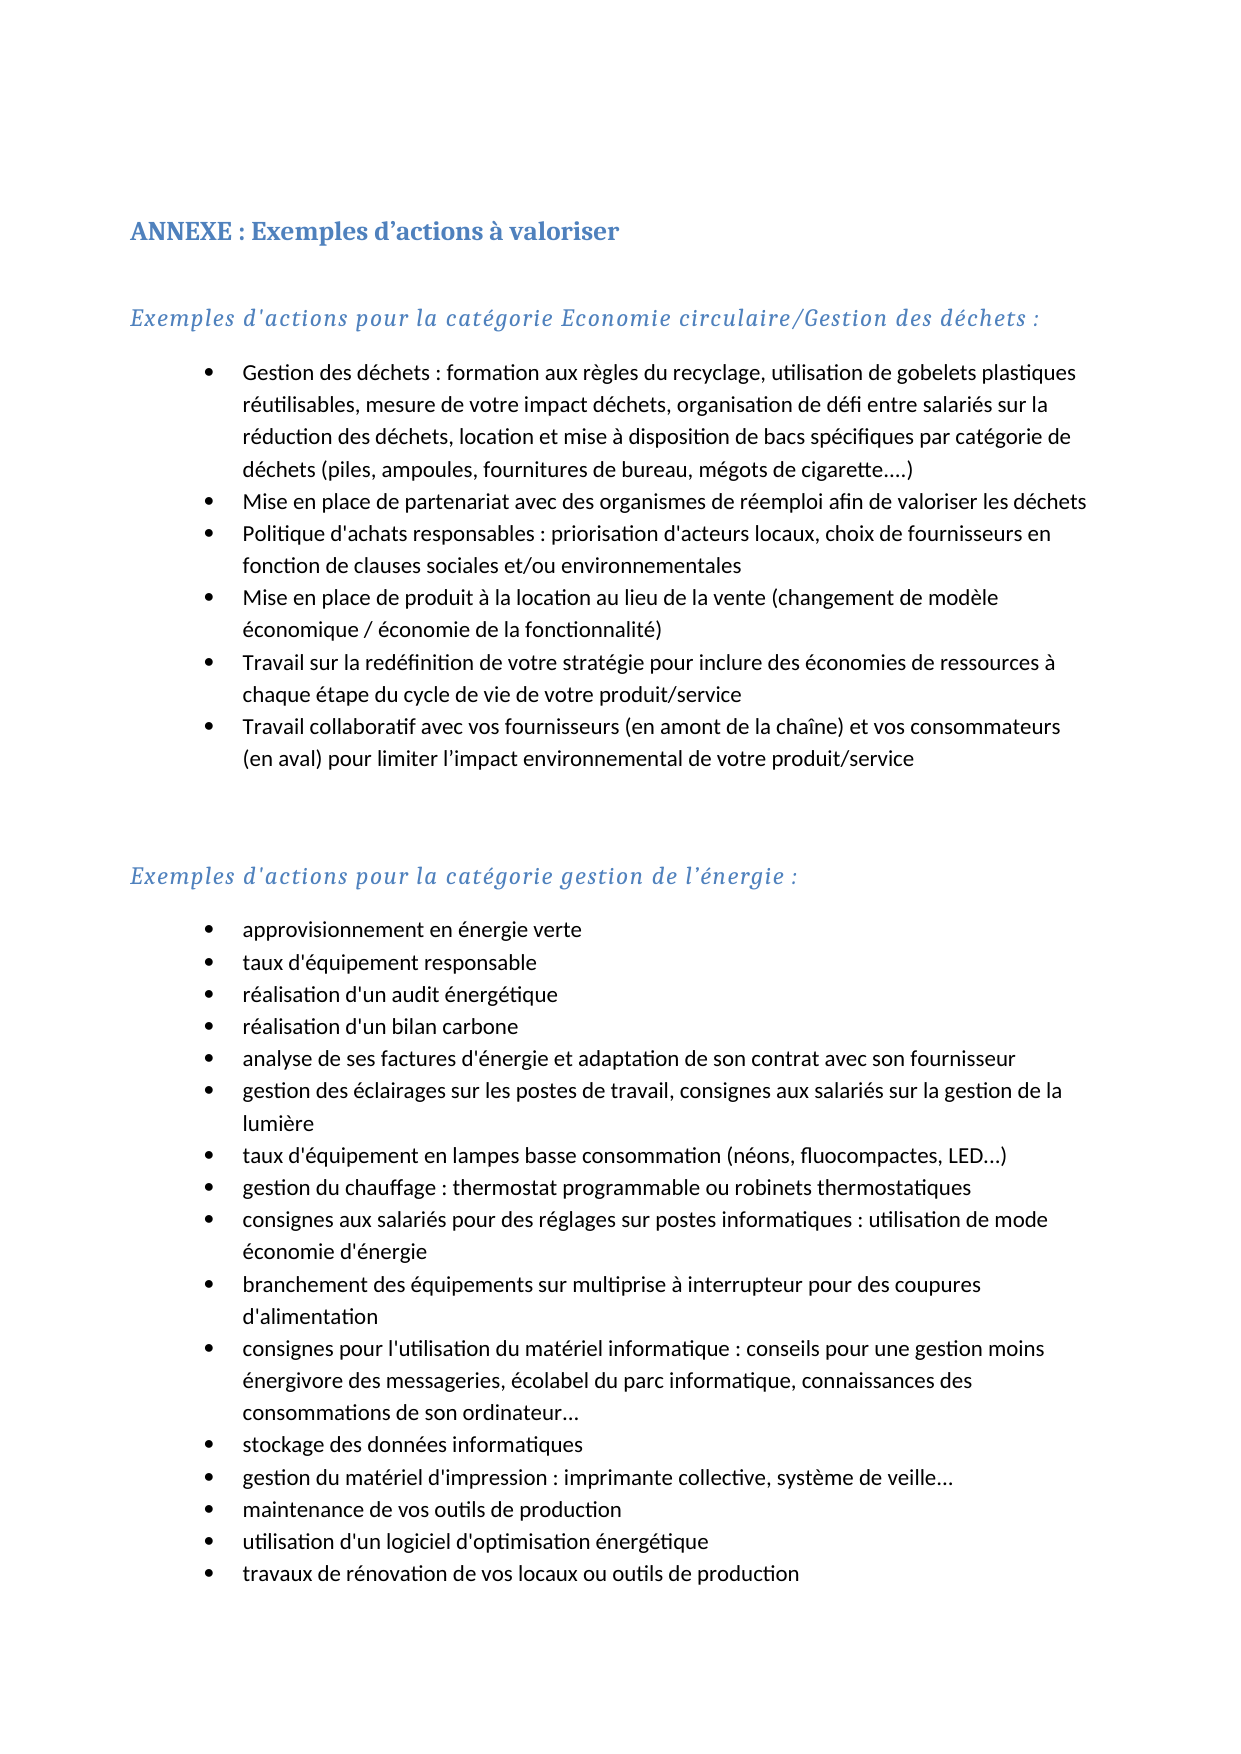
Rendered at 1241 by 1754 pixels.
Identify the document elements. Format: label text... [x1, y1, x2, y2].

list taux d'équipement responsable [205, 948, 1095, 976]
subtitle ANNEXE : Exemples d’actions à valoriser [130, 216, 1095, 247]
list Travail collaboratif avec vos fournisseurs (en amont de la chaîne) et vos consommateurs (en aval) pour limiter l’impact environnemental de votre produit/service [205, 712, 1095, 772]
list approvisionnement en énergie verte [205, 916, 1095, 944]
list réalisation d'un audit énergétique [205, 980, 1095, 1008]
list Travail sur la redéfinition de votre stratégie pour inclure des économies de ressources à chaque étape du cycle de vie de votre produit/service [205, 648, 1095, 708]
list taux d'équipement en lampes basse consommation (néons, fluocompactes, LED...) [205, 1141, 1095, 1169]
list Mise en place de produit à la location au lieu de la vente (changement de modèle économique / économie de la fonctionnalité) [205, 583, 1095, 644]
list Gestion des déchets : formation aux règles du recyclage, utilisation de gobelets plastiques réutilisables, mesure de votre impact déchets, organisation de défi entre salariés sur la réduction des déchets, location et mise à disposition de bacs spécifiques par catégorie de déchets (piles, ampoules, fournitures de bureau, mégots de cigarette....) [205, 358, 1095, 483]
subtitle Exemples d'actions pour la catégorie Economie circulaire/Gestion des déchets : [130, 304, 1095, 333]
list consignes pour l'utilisation du matériel informatique : conseils pour une gestion moins énergivore des messageries, écolabel du parc informatique, connaissances des consommations de son ordinateur... [205, 1334, 1095, 1426]
list analyse de ses factures d'énergie et adaptation de son contrat avec son fournisseur [205, 1044, 1095, 1072]
list réalisation d'un bilan carbone [205, 1012, 1095, 1040]
list Politique d'achats responsables : priorisation d'acteurs locaux, choix de fournisseurs en fonction de clauses sociales et/ou environnementales [205, 519, 1095, 579]
list stockage des données informatiques [205, 1431, 1095, 1459]
list gestion du matériel d'impression : imprimante collective, système de veille... [205, 1463, 1095, 1491]
list branchement des équipements sur multiprise à interrupteur pour des coupures d'alimentation [205, 1270, 1095, 1330]
list gestion des éclairages sur les postes de travail, consignes aux salariés sur la gestion de la lumière [205, 1077, 1095, 1137]
subtitle Exemples d'actions pour la catégorie gestion de l’énergie : [130, 862, 1095, 891]
list consignes aux salariés pour des réglages sur postes informatiques : utilisation de mode économie d'énergie [205, 1205, 1095, 1266]
list travaux de rénovation de vos locaux ou outils de production [205, 1559, 1095, 1587]
list gestion du chauffage : thermostat programmable ou robinets thermostatiques [205, 1173, 1095, 1201]
list maintenance de vos outils de production [205, 1495, 1095, 1523]
list utilisation d'un logiciel d'optimisation énergétique [205, 1527, 1095, 1555]
list Mise en place de partenariat avec des organismes de réemploi afin de valoriser les déchets [205, 487, 1095, 515]
